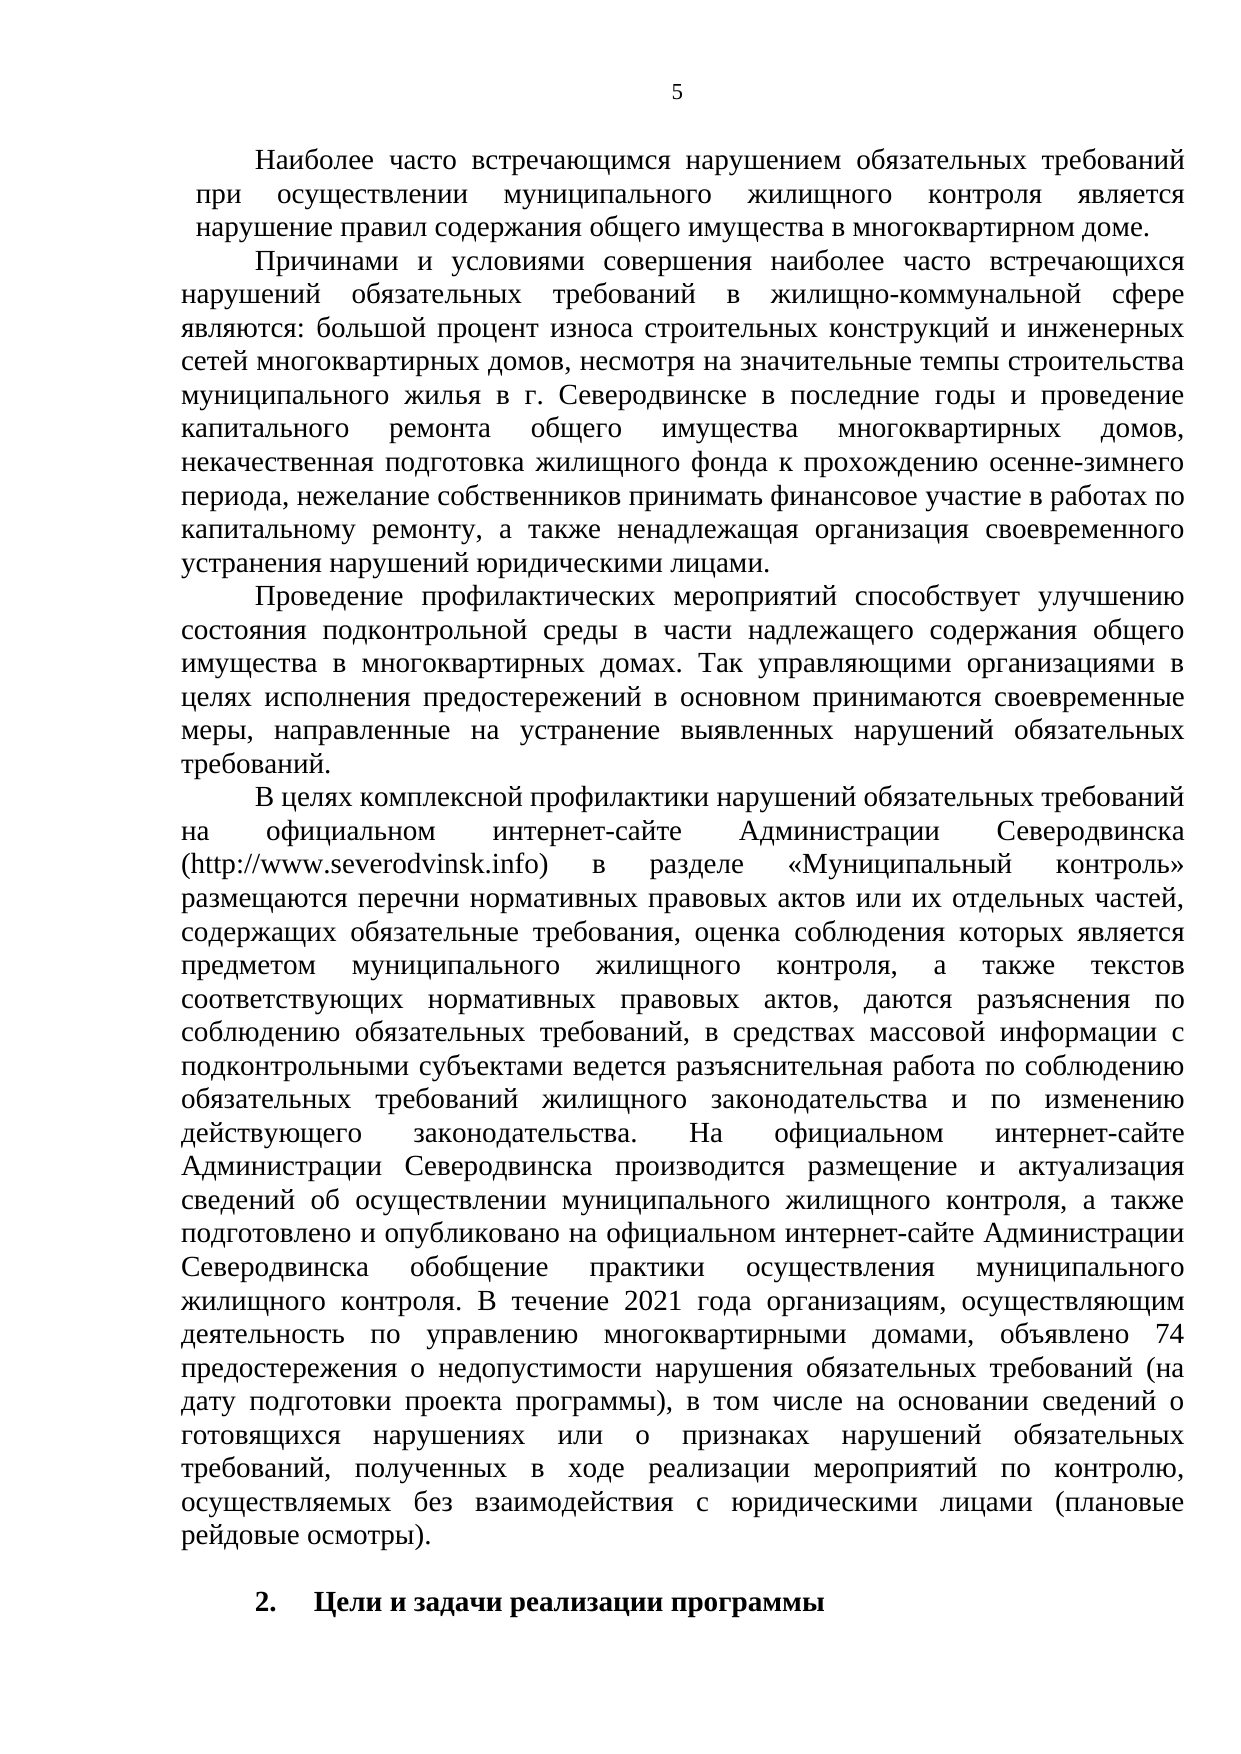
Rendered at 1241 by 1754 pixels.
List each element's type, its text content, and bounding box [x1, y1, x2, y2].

text Проведение профилактических мероприятий способствует улучшению состояния подконтрольной среды в части надлежащего содержания общего имущества в многоквартирных домах. Так управляющими организациями в целях исполнения предостережений в основном принимаются своевременные меры, направленные на устранение выявленных нарушений обязательных требований. [181, 578, 1185, 779]
text Наиболее часто встречающимся нарушением обязательных требований при осуществлении муниципального жилищного контроля является нарушение правил содержания общего имущества в многоквартирном доме. [196, 142, 1185, 243]
text Причинами и условиями совершения наиболее часто встречающихся нарушений обязательных требований в жилищно-коммунальной сфере являются: большой процент износа строительных конструкций и инженерных сетей многоквартирных домов, несмотря на значительные темпы строительства муниципального жилья в г. Северодвинске в последние годы и проведение капитального ремонта общего имущества многоквартирных домов, некачественная подготовка жилищного фонда к прохождению осенне-зимнего периода, нежелание собственников принимать финансовое участие в работах по капитальному ремонту, а также ненадлежащая организация своевременного устранения нарушений юридическими лицами. [181, 243, 1185, 578]
text В целях комплексной профилактики нарушений обязательных требований на официальном интернет-сайте Администрации Северодвинска (http://www.severodvinsk.info) в разделе «Муниципальный контроль» размещаются перечни нормативных правовых актов или их отдельных частей, содержащих обязательные требования, оценка соблюдения которых является предметом муниципального жилищного контроля, а также текстов соответствующих нормативных правовых актов, даются разъяснения по соблюдению обязательных требований, в средствах массовой информации с подконтрольными субъектами ведется разъяснительная работа по соблюдению обязательных требований жилищного законодательства и по изменению действующего законодательства. На официальном интернет-сайте Администрации Северодвинска производится размещение и актуализация сведений об осуществлении муниципального жилищного контроля, а также подготовлено и опубликовано на официальном интернет-сайте Администрации Северодвинска обобщение практики осуществления муниципального жилищного контроля. В течение 2021 года организациям, осуществляющим деятельность по управлению многоквартирными домами, объявлено 74 предостережения о недопустимости нарушения обязательных требований (на дату подготовки проекта программы), в том числе на основании сведений о готовящихся нарушениях или о признаках нарушений обязательных требований, полученных в ходе реализации мероприятий по контролю, осуществляемых без взаимодействия с юридическими лицами (плановые рейдовые осмотры). [181, 779, 1185, 1551]
list Цели и задачи реализации программы [181, 1584, 1185, 1618]
